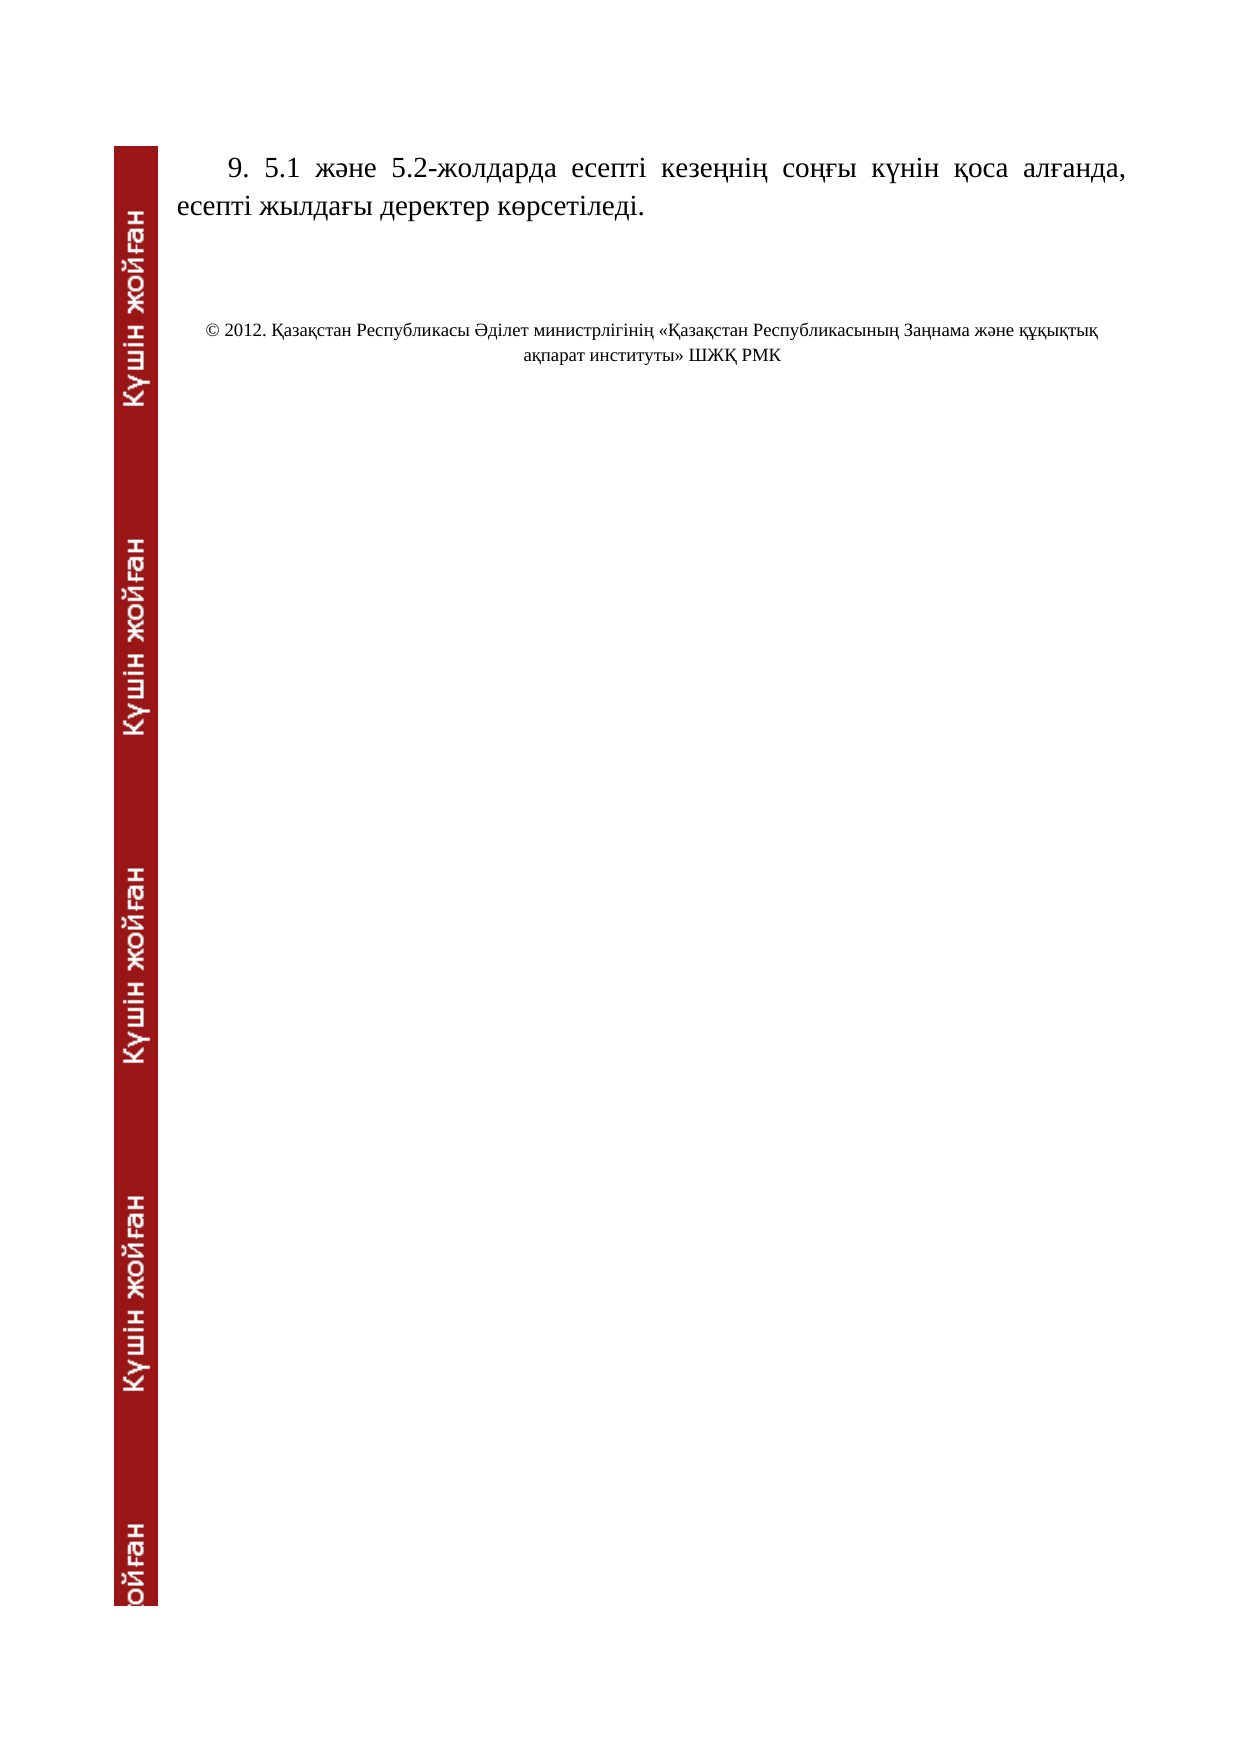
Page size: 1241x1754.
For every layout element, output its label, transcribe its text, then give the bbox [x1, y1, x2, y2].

text 9. 5.1 және 5.2-жолдарда есепті кезеңнің соңғы күнін қоса алғанда, есепті жылдағы деректер көрсетіледі. [112, 150, 1128, 222]
text © 2012. Қазақстан Республикасы Әділет министрлігінің «Қазақстан Республикасының Заңнама және құқықтық ақпарат институты» ШЖҚ РМК [112, 319, 1128, 365]
picture [114, 146, 158, 150]
picture [114, 365, 158, 1606]
picture [114, 222, 158, 319]
